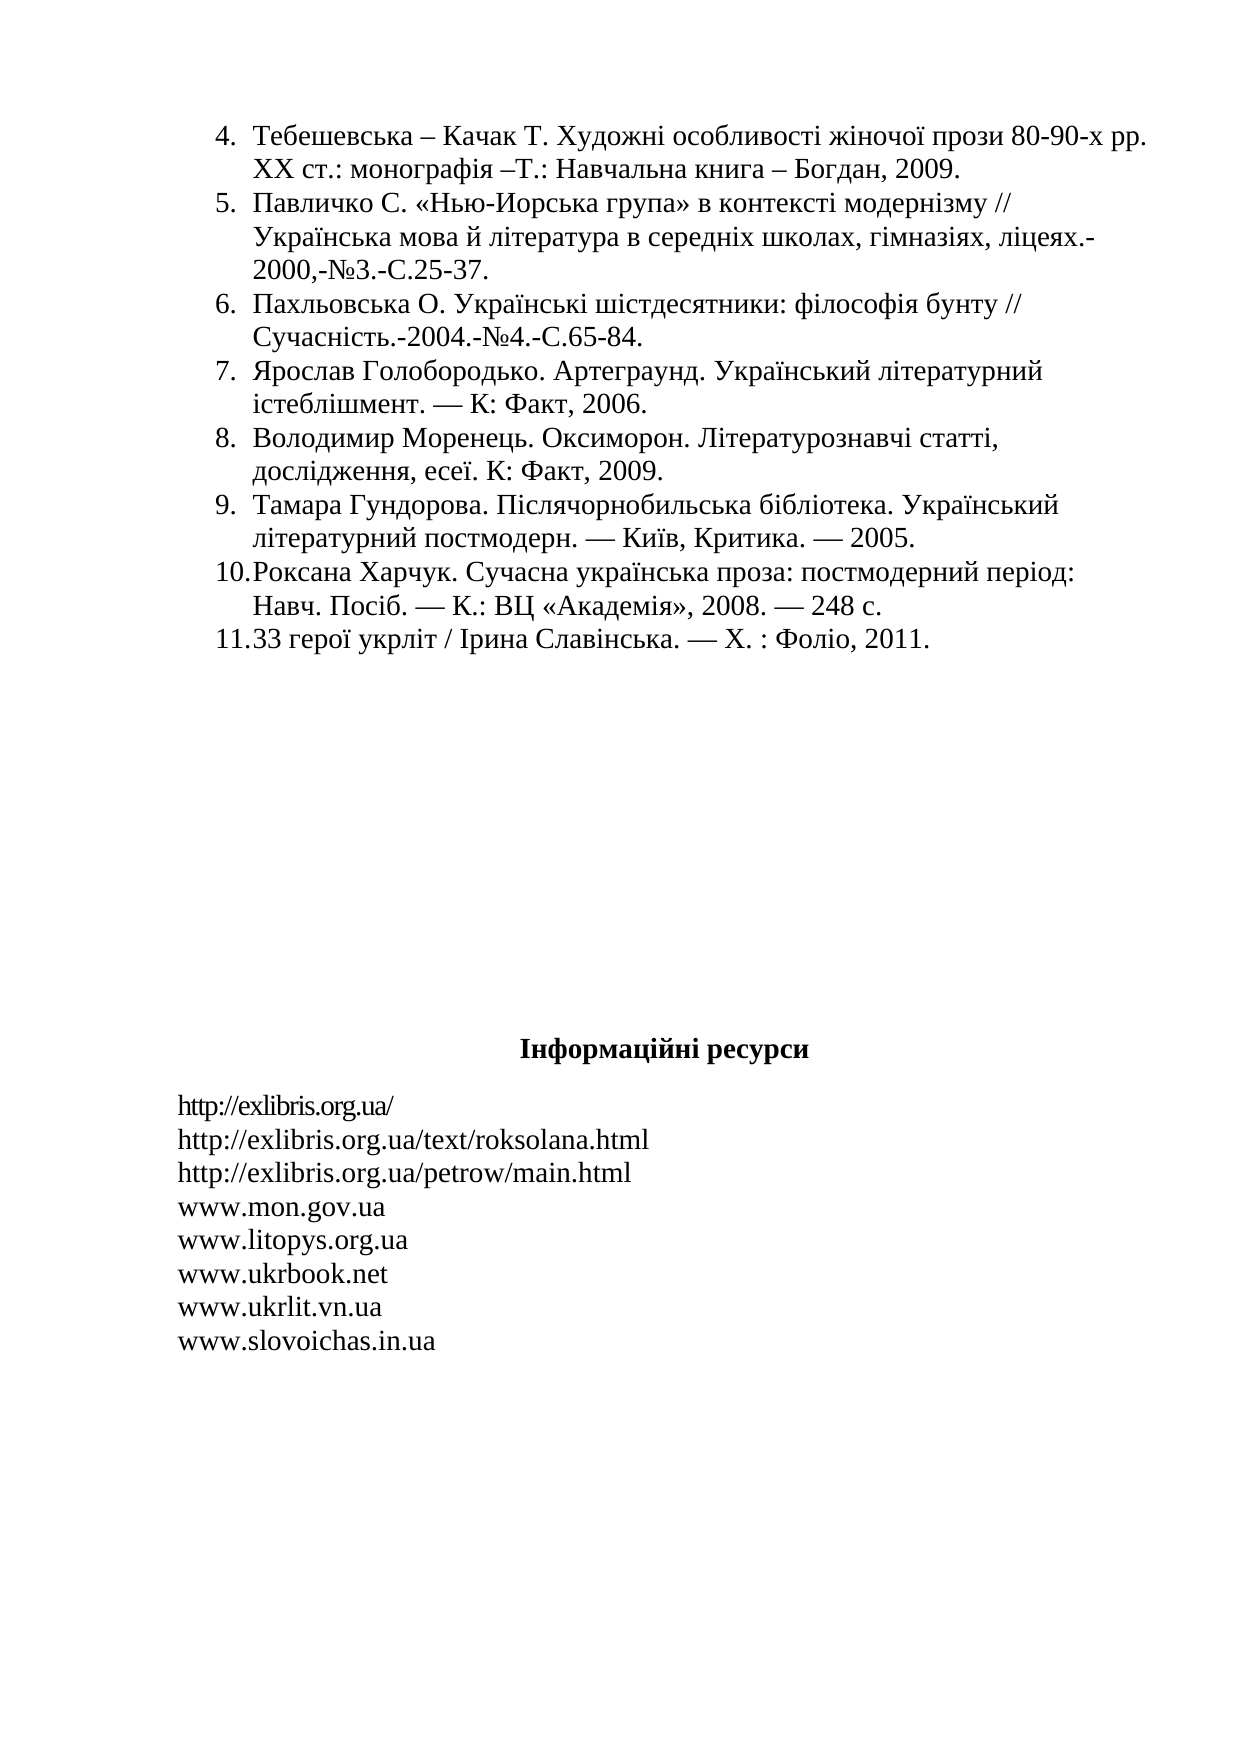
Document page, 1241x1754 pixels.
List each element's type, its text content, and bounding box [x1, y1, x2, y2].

list Тамара Гундорова. Післячорнобильська бібліотека. Український літературний постмодерн. — Київ, Критика. — 2005. [215, 487, 1152, 554]
text Інформаційні ресурси [559, 1040, 1152, 1063]
list Тебешевська – Качак Т. Художні особливості жіночої прози 80-90-х рр. ХХ ст.: монографія –Т.: Навчальна книга – Богдан, 2009. [215, 118, 1152, 185]
text www.litopys.org.ua [177, 1222, 1152, 1256]
text http://exlibris.org.ua/petrow/main.html [177, 1155, 1152, 1189]
list Володимир Моренець. Оксиморон. Літературознавчі статті, дослідження, есеї. К: Факт, 2009. [215, 420, 1152, 487]
text www.slovoichas.in.ua [177, 1323, 1152, 1357]
list 33 герої укрліт / Ірина Славінська. — Х. : Фоліо, 2011. [215, 621, 1152, 655]
list Пахльовська О. Українські шістдесятники: філософія бунту // Сучасність.-2004.-№4.-С.65-84. [215, 286, 1152, 353]
text www.ukrlit.vn.ua [177, 1289, 1152, 1323]
list Павличко С. «Нью-Иорська група» в контексті модернізму // Українська мова й література в середніх школах, гімназіях, ліцеях.-2000,-№3.-С.25-37. [215, 185, 1152, 286]
text http://exlibris.org.ua/ [177, 1088, 1152, 1122]
text Інформаційні ресурси [177, 1040, 555, 1063]
text www.mon.gov.ua [177, 1189, 1152, 1222]
text www.ukrbook.net [177, 1256, 1152, 1289]
list Роксана Харчук. Сучасна українська проза: постмодерний період: Навч. Посіб. — К.: ВЦ «Академія», 2008. — 248 с. [215, 554, 1152, 621]
text http://exlibris.org.ua/text/roksolana.html [177, 1122, 1152, 1155]
list Ярослав Голобородько. Артеграунд. Український літературний істеблішмент. — К: Факт, 2006. [215, 353, 1152, 420]
